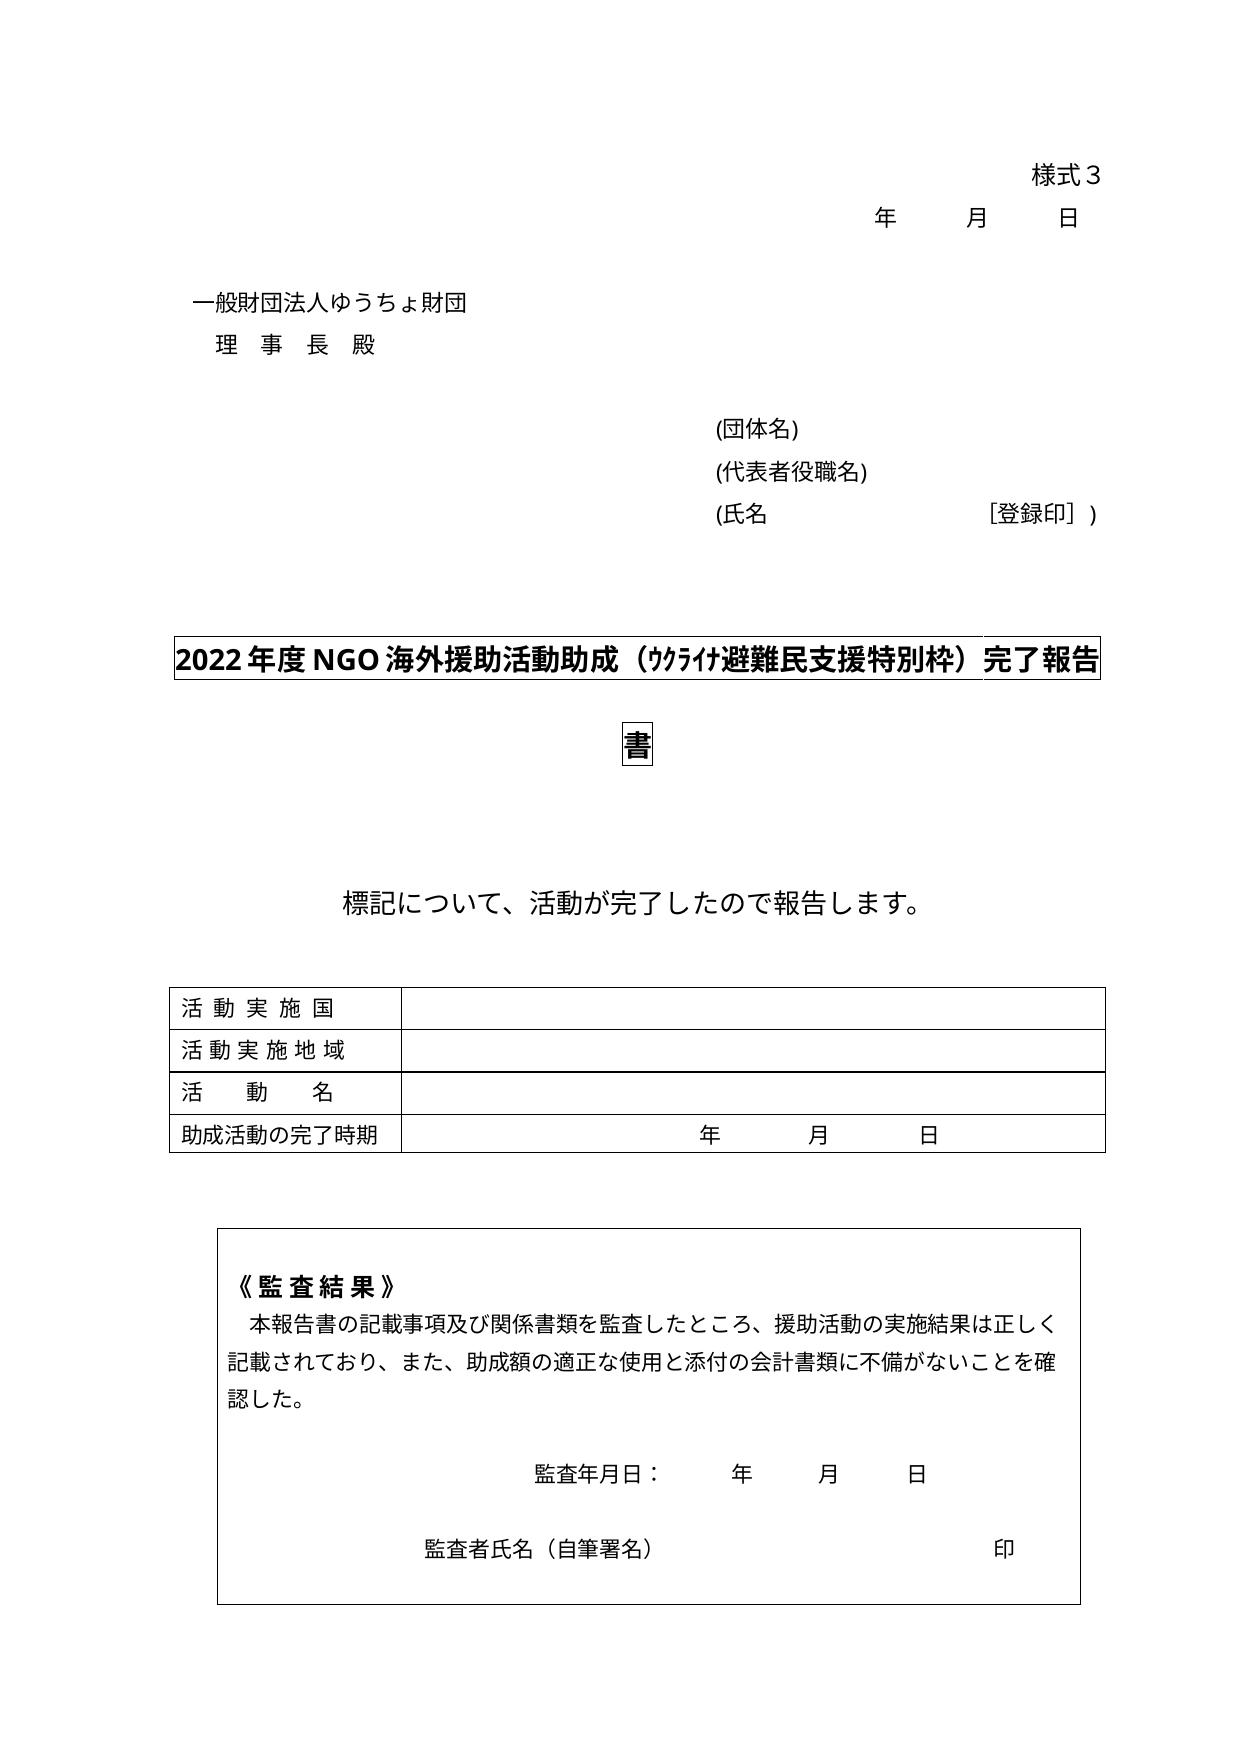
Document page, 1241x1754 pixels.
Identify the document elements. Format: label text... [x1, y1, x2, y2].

table_header 活動実施国 [170, 988, 401, 1029]
table_header [402, 988, 1105, 1029]
table_cell 活 動 名 [170, 1073, 401, 1114]
text (代表者役職名) [169, 451, 1106, 489]
table_cell [402, 1030, 1105, 1071]
table_cell 年 月 日 [402, 1115, 1105, 1152]
text 一般財団法人ゆうちょ財団 [169, 282, 1106, 320]
text 標記について、活動が完了したので報告します。 [169, 864, 1106, 939]
text (氏名 ［登録印］) [169, 494, 1106, 531]
table_cell 活動実施地域 [170, 1030, 401, 1071]
text 理 事 長 殿 [169, 325, 1106, 362]
text 様式３ [169, 155, 1106, 193]
table_cell [402, 1073, 1105, 1114]
text (団体名) [169, 409, 1106, 446]
table_cell 助成活動の完了時期 [170, 1115, 401, 1152]
table_header 《 監 査 結 果 》 本報告書の記載事項及び関係書類を監査したところ、援助活動の実施結果は正しく 記載されており、また、助成額の適正な使用と添付の会計書類に不備がないことを確 認した。 監査年月日： 年 月 日 監査者氏名（自筆署名） 印 [218, 1229, 1080, 1604]
text 2022年度NGO海外援助活動助成（ｳｸﾗｲﾅ避難民支援特別枠）完了報告書 [169, 620, 1106, 781]
text 年 月 日 [169, 198, 1106, 236]
